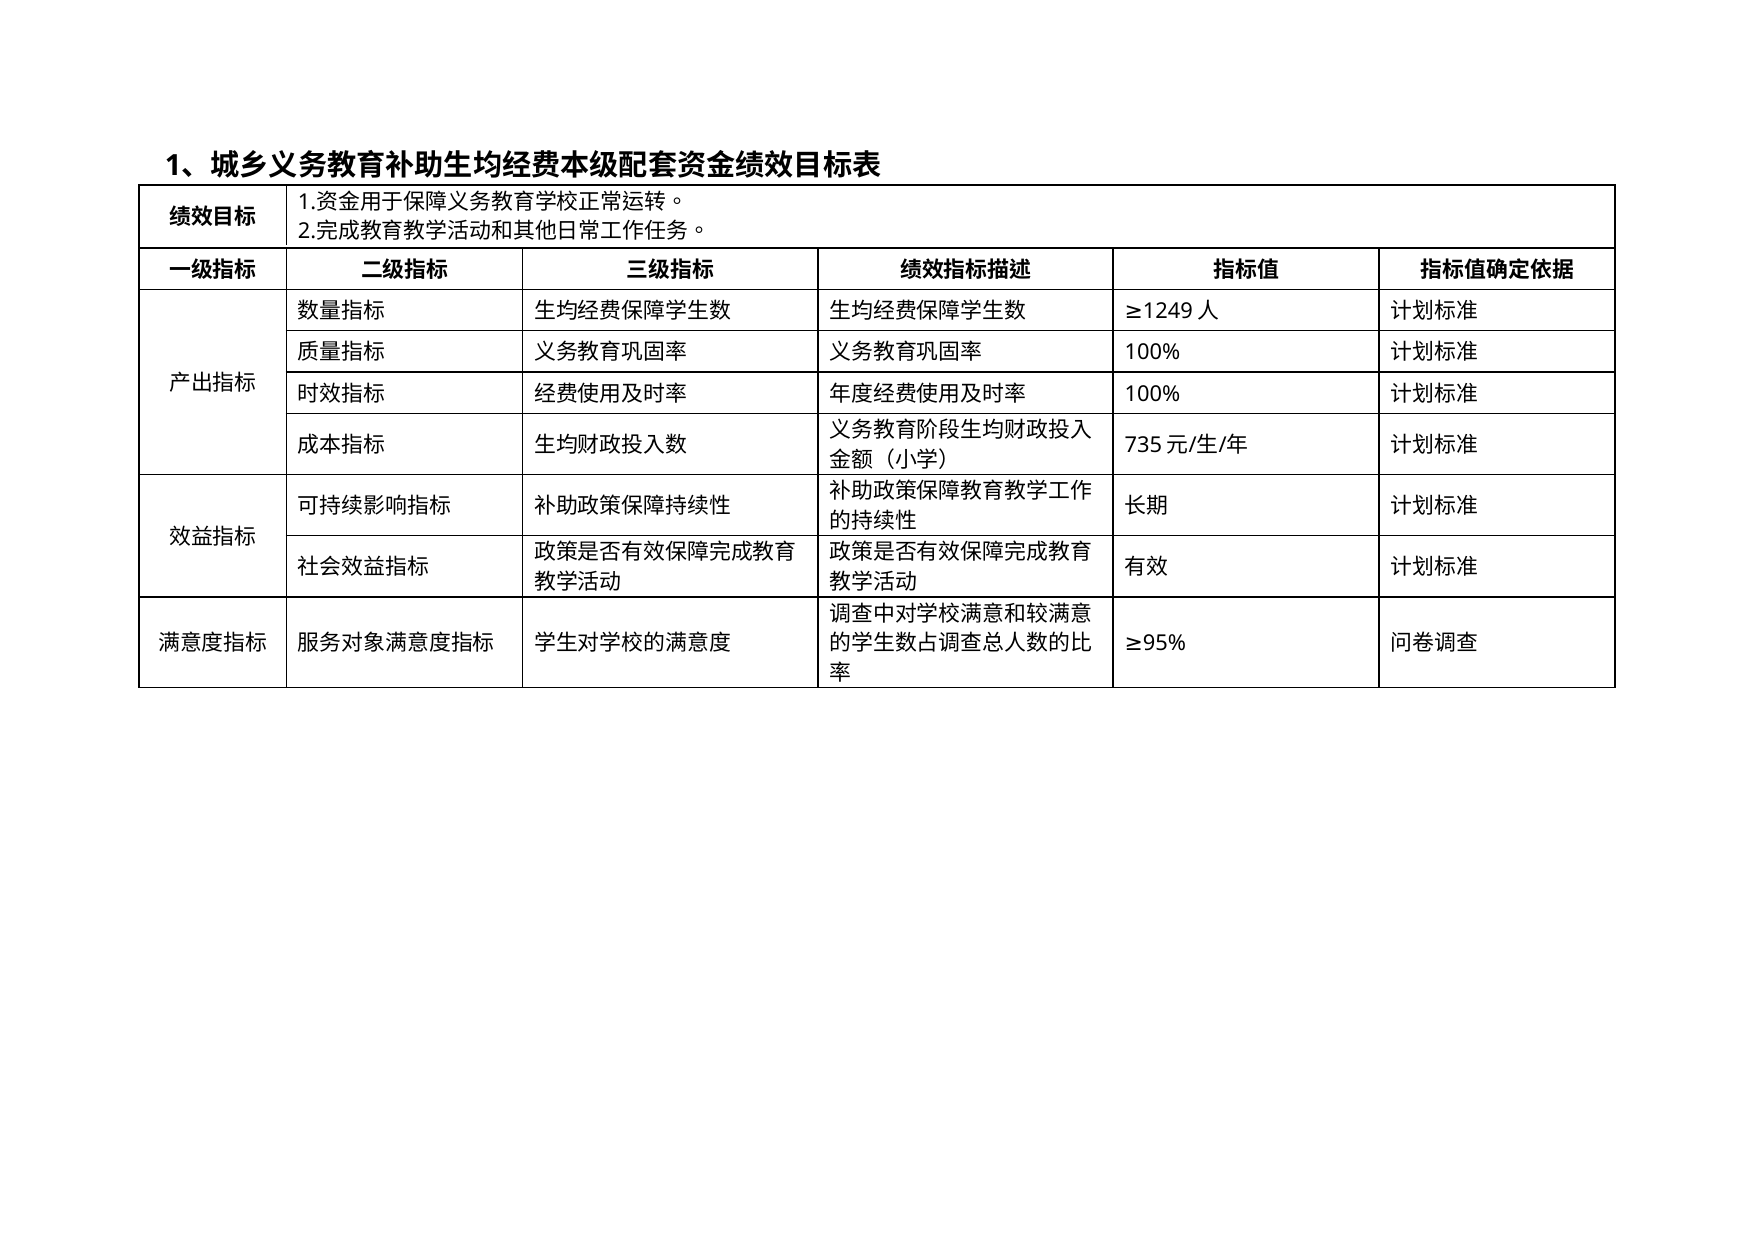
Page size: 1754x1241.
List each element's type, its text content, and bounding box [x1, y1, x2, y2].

table_cell 学生对学校的满意度 [523, 598, 817, 687]
table_cell 问卷调查 [1380, 598, 1614, 687]
table_cell 计划标准 [1380, 290, 1614, 330]
table_cell 效益指标 [140, 475, 286, 596]
table_cell 服务对象满意度指标 [287, 598, 522, 687]
table_cell 补助政策保障教育教学工作的持续性 [819, 475, 1112, 535]
table_header 一级指标 [140, 249, 286, 288]
table_header 指标值确定依据 [1380, 249, 1614, 288]
table_cell ≥95% [1114, 598, 1378, 687]
table_cell 调查中对学校满意和较满意的学生数占调查总人数的比率 [819, 598, 1112, 687]
table_cell 100% [1114, 331, 1378, 371]
table_header 绩效目标 [140, 186, 286, 245]
table_cell 补助政策保障持续性 [523, 475, 817, 535]
table_cell 义务教育巩固率 [819, 331, 1112, 371]
table_cell 义务教育巩固率 [523, 331, 817, 371]
table_cell 计划标准 [1380, 331, 1614, 371]
table_cell 计划标准 [1380, 414, 1614, 474]
table_header 指标值 [1114, 249, 1378, 288]
text 1、城乡义务教育补助生均经费本级配套资金绩效目标表 [106, 142, 1648, 184]
table_cell 满意度指标 [140, 598, 286, 687]
table_cell 可持续影响指标 [287, 475, 522, 535]
table_cell 生均经费保障学生数 [523, 290, 817, 330]
table_cell 义务教育阶段生均财政投入金额（小学） [819, 414, 1112, 474]
table_cell 经费使用及时率 [523, 373, 817, 412]
table_cell 产出指标 [140, 290, 286, 474]
table_cell 计划标准 [1380, 475, 1614, 535]
table_cell 735元/生/年 [1114, 414, 1378, 474]
table_cell 计划标准 [1380, 373, 1614, 412]
table_cell 生均财政投入数 [523, 414, 817, 474]
table_cell ≥1249人 [1114, 290, 1378, 330]
table_cell 长期 [1114, 475, 1378, 535]
table_cell 数量指标 [287, 290, 522, 330]
table_cell 政策是否有效保障完成教育教学活动 [819, 536, 1112, 596]
table_header 1.资金用于保障义务教育学校正常运转。 2.完成教育教学活动和其他日常工作任务。 [287, 186, 1614, 245]
table_header 绩效指标描述 [819, 249, 1112, 288]
table_cell 政策是否有效保障完成教育教学活动 [523, 536, 817, 596]
table_cell 生均经费保障学生数 [819, 290, 1112, 330]
table_cell 时效指标 [287, 373, 522, 412]
table_cell 社会效益指标 [287, 536, 522, 596]
table_cell 100% [1114, 373, 1378, 412]
table_header 二级指标 [287, 249, 522, 288]
table_cell 年度经费使用及时率 [819, 373, 1112, 412]
table_cell 计划标准 [1380, 536, 1614, 596]
table_cell 质量指标 [287, 331, 522, 371]
table_header 三级指标 [523, 249, 817, 288]
table_cell 有效 [1114, 536, 1378, 596]
table_cell 成本指标 [287, 414, 522, 474]
